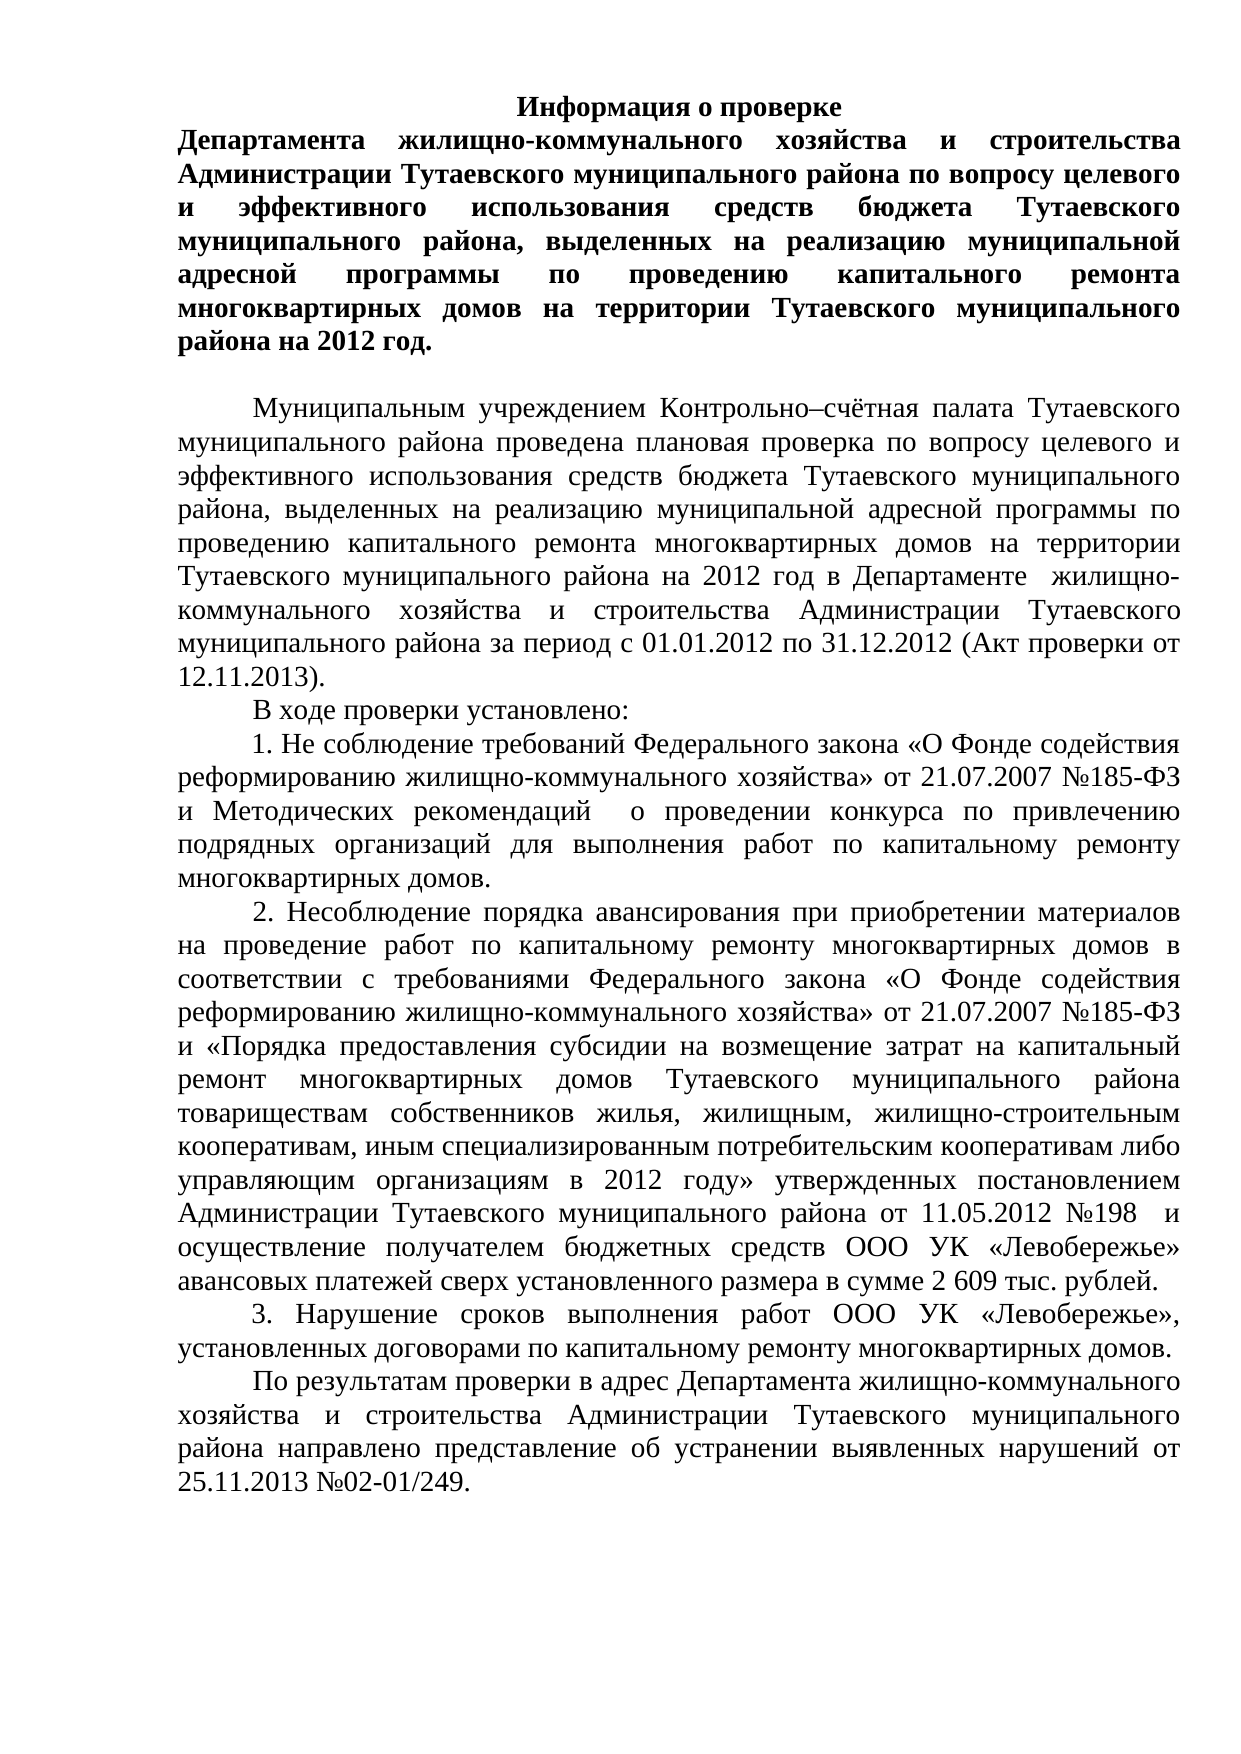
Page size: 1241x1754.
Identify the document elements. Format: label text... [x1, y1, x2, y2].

text Информация о проверке [177, 89, 1181, 122]
text Департамента жилищно-коммунального хозяйства и строительства Администрации Тутаевского муниципального района по вопросу целевого и эффективного использования средств бюджета Тутаевского муниципального района, выделенных на реализацию муниципальной адресной программы по проведению капитального ремонта многоквартирных домов на территории Тутаевского муниципального района на 2012 год. [177, 122, 1181, 357]
text 1. Не соблюдение требований Федерального закона «О Фонде содействия реформированию жилищно-коммунального хозяйства» от 21.07.2007 №185-ФЗ и Методических рекомендаций о проведении конкурса по привлечению подрядных организаций для выполнения работ по капитальному ремонту многоквартирных домов. [177, 726, 1181, 894]
text 2. Несоблюдение порядка авансирования при приобретении материалов на проведение работ по капитальному ремонту многоквартирных домов в соответствии с требованиями Федерального закона «О Фонде содействия реформированию жилищно-коммунального хозяйства» от 21.07.2007 №185-ФЗ и «Порядка предоставления субсидии на возмещение затрат на капитальный ремонт многоквартирных домов Тутаевского муниципального района товариществам собственников жилья, жилищным, жилищно-строительным кооперативам, иным специализированным потребительским кооперативам либо управляющим организациям в 2012 году» утвержденных постановлением Администрации Тутаевского муниципального района от 11.05.2012 №198 и осуществление получателем бюджетных средств ООО УК «Левобережье» авансовых платежей сверх установленного размера в сумме 2 609 тыс. рублей. [177, 894, 1181, 1296]
text По результатам проверки в адрес Департамента жилищно-коммунального хозяйства и строительства Администрации Тутаевского муниципального района направлено представление об устранении выявленных нарушений от 25.11.2013 №02-01/249. [177, 1363, 1181, 1497]
text Муниципальным учреждением Контрольно–счётная палата Тутаевского муниципального района проведена плановая проверка по вопросу целевого и эффективного использования средств бюджета Тутаевского муниципального района, выделенных на реализацию муниципальной адресной программы по проведению капитального ремонта многоквартирных домов на территории Тутаевского муниципального района на 2012 год в Департаменте жилищно-коммунального хозяйства и строительства Администрации Тутаевского муниципального района за период с 01.01.2012 по 31.12.2012 (Акт проверки от 12.11.2013). [177, 391, 1181, 692]
text В ходе проверки установлено: [177, 692, 1181, 726]
text 3. Нарушение сроков выполнения работ ООО УК «Левобережье», установленных договорами по капитальному ремонту многоквартирных домов. [177, 1296, 1181, 1363]
